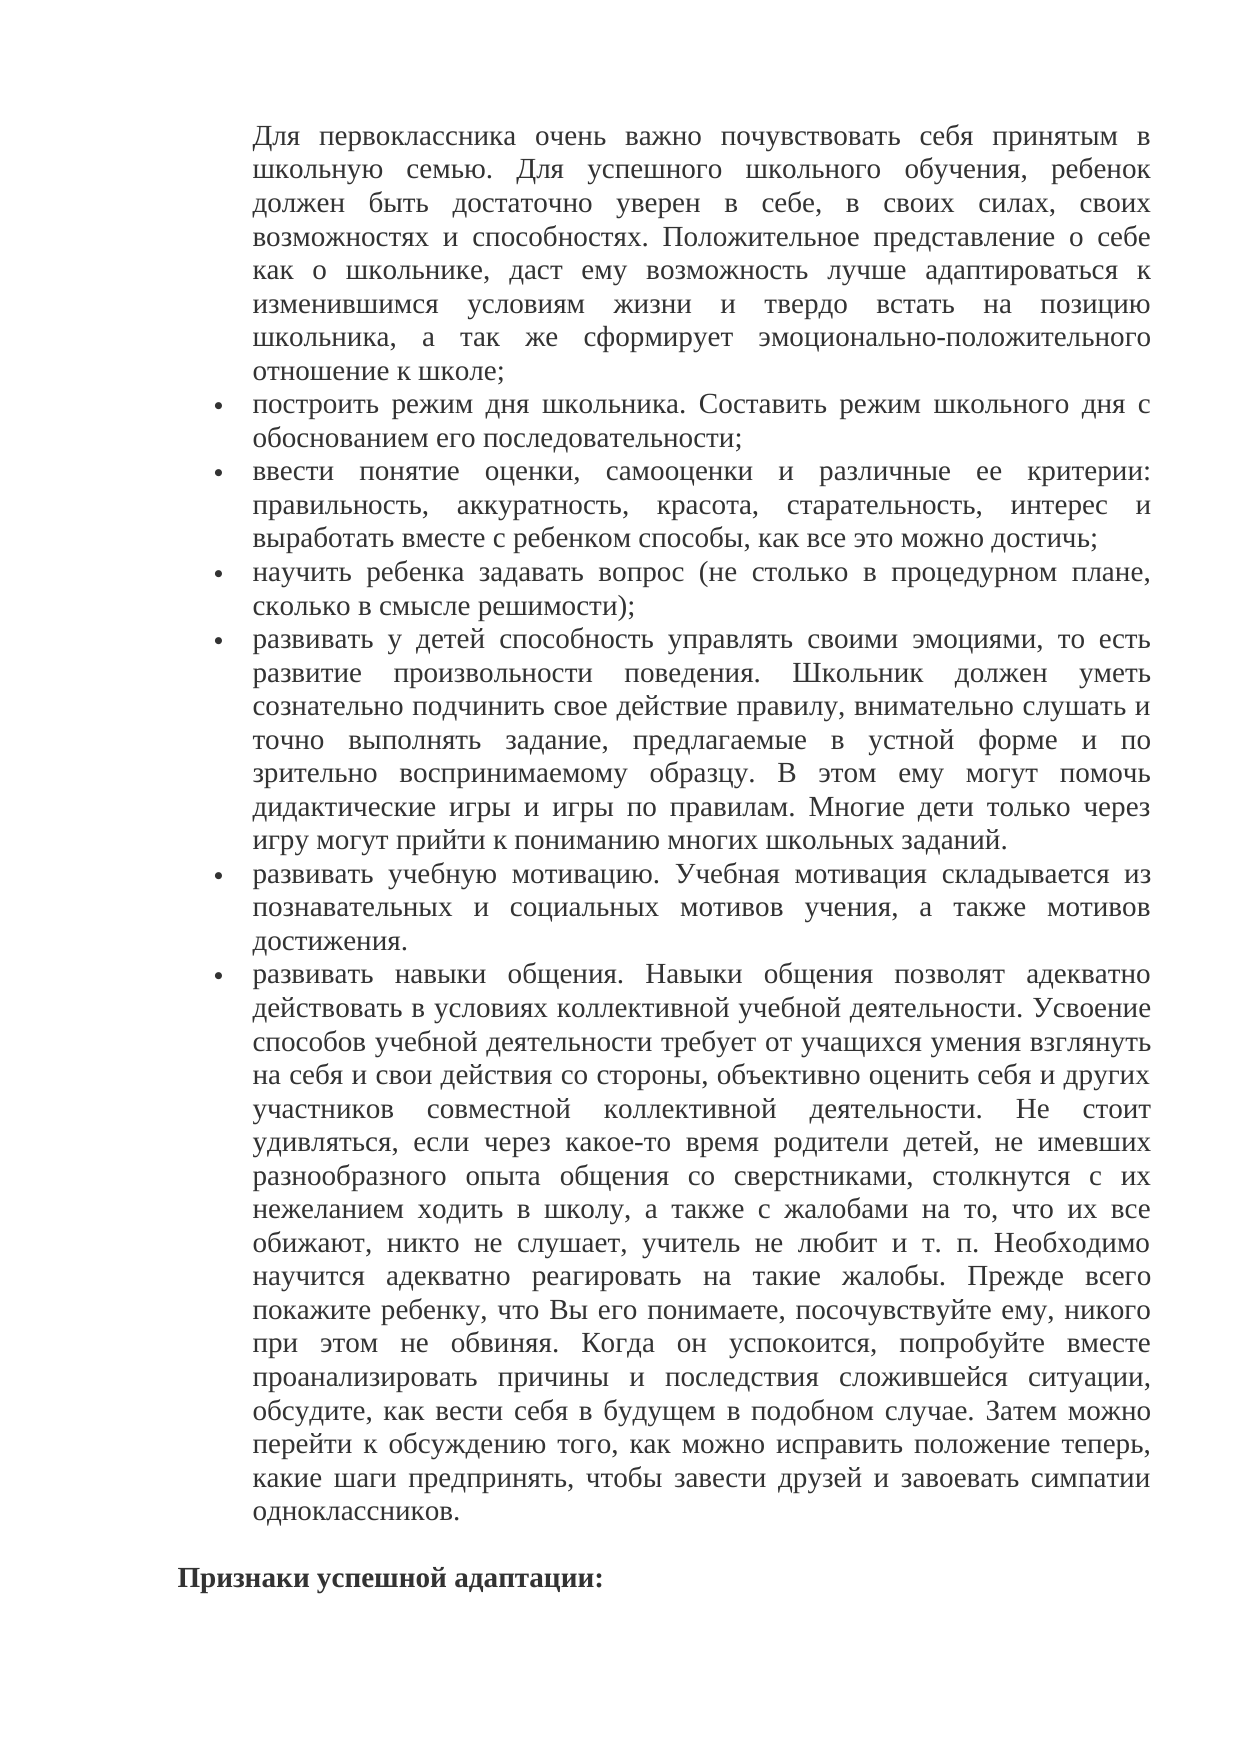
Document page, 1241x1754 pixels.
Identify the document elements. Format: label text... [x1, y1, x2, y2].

list развивать у детей способность управлять своими эмоциями, то есть развитие произвольности поведения. Школьник должен уметь сознательно подчинить свое действие правилу, внимательно слушать и точно выполнять задание, предлагаемые в устной форме и по зрительно воспринимаемому образцу. В этом ему могут помочь дидактические игры и игры по правилам. Многие дети только через игру могут прийти к пониманию многих школьных заданий. [215, 621, 1152, 856]
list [215, 118, 1152, 386]
text Признаки успешной адаптации: [177, 1560, 1152, 1594]
list научить ребенка задавать вопрос (не столько в процедурном плане, сколько в смысле решимости); [215, 554, 1152, 621]
list построить режим дня школьника. Составить режим школьного дня с обоснованием его последовательности; [215, 386, 1152, 453]
list ввести понятие оценки, самооценки и различные ее критерии: правильность, аккуратность, красота, старательность, интерес и выработать вместе с ребенком способы, как все это можно достичь; [215, 453, 1152, 554]
list развивать навыки общения. Навыки общения позволят адекватно действовать в условиях коллективной учебной деятельности. Усвоение способов учебной деятельности требует от учащихся умения взглянуть на себя и свои действия со стороны, объективно оценить себя и других участников совместной коллективной деятельности. Не стоит удивляться, если через какое-то время родители детей, не имевших разнообразного опыта общения со сверстниками, столкнутся с их нежеланием ходить в школу, а также с жалобами на то, что их все обижают, никто не слушает, учитель не любит и т. п. Необходимо научится адекватно реагировать на такие жалобы. Прежде всего покажите ребенку, что Вы его понимаете, посочувствуйте ему, никого при этом не обвиняя. Когда он успокоится, попробуйте вместе проанализировать причины и последствия сложившейся ситуации, обсудите, как вести себя в будущем в подобном случае. Затем можно перейти к обсуждению того, как можно исправить положение теперь, какие шаги предпринять, чтобы завести друзей и завоевать симпатии одноклассников. [215, 957, 1152, 1527]
list развивать учебную мотивацию. Учебная мотивация складывается из познавательных и социальных мотивов учения, а также мотивов достижения. [215, 856, 1152, 957]
